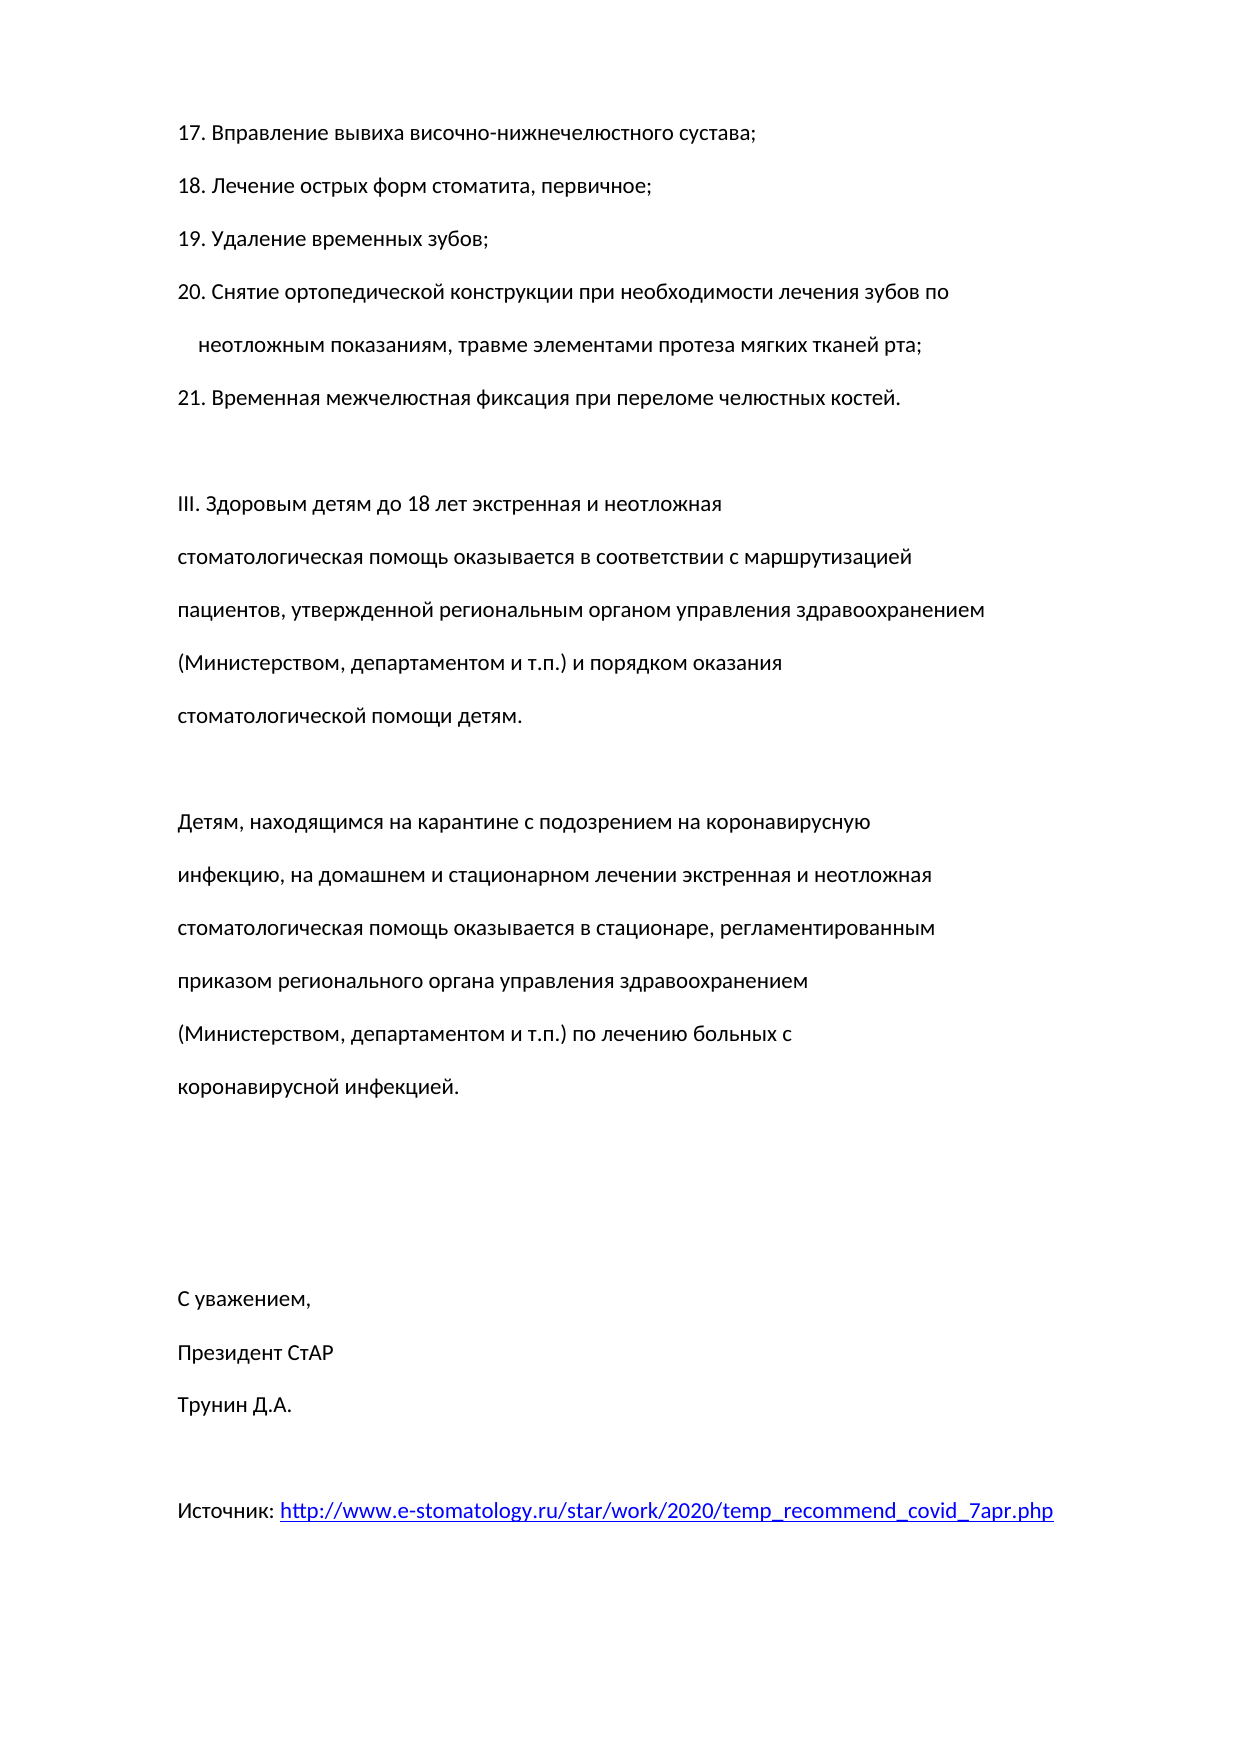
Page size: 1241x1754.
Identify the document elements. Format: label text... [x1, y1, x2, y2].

text 20. Снятие ортопедической конструкции при необходимости лечения зубов по [177, 277, 1152, 305]
text коронавирусной инфекцией. [177, 1072, 1152, 1101]
text стоматологическая помощь оказывается в соответствии с маршрутизацией [177, 542, 1152, 570]
text III. Здоровым детям до 18 лет экстренная и неотложная [177, 489, 1152, 517]
text 17. Вправление вывиха височно-нижнечелюстного сустава; [177, 118, 1152, 146]
text неотложным показаниям, травме элементами протеза мягких тканей рта; [177, 330, 1152, 358]
text С уважением, [177, 1284, 1152, 1313]
text 19. Удаление временных зубов; [177, 224, 1152, 252]
text стоматологическая помощь оказывается в стационаре, регламентированным [177, 913, 1152, 941]
text Источник: http://www.e-stomatology.ru/star/work/2020/temp_recommend_covid_7apr.php [177, 1497, 1152, 1525]
text 18. Лечение острых форм стоматита, первичное; [177, 171, 1152, 199]
text инфекцию, на домашнем и стационарном лечении экстренная и неотложная [177, 860, 1152, 888]
text (Министерством, департаментом и т.п.) по лечению больных с [177, 1019, 1152, 1047]
text 21. Временная межчелюстная фиксация при переломе челюстных костей. [177, 383, 1152, 411]
text пациентов, утвержденной региональным органом управления здравоохранением [177, 595, 1152, 623]
text Президент СтАР [177, 1338, 1152, 1366]
text приказом регионального органа управления здравоохранением [177, 966, 1152, 994]
text Трунин Д.А. [177, 1391, 1152, 1419]
text стоматологической помощи детям. [177, 701, 1152, 729]
text Детям, находящимся на карантине с подозрением на коронавирусную [177, 807, 1152, 835]
text (Министерством, департаментом и т.п.) и порядком оказания [177, 648, 1152, 676]
